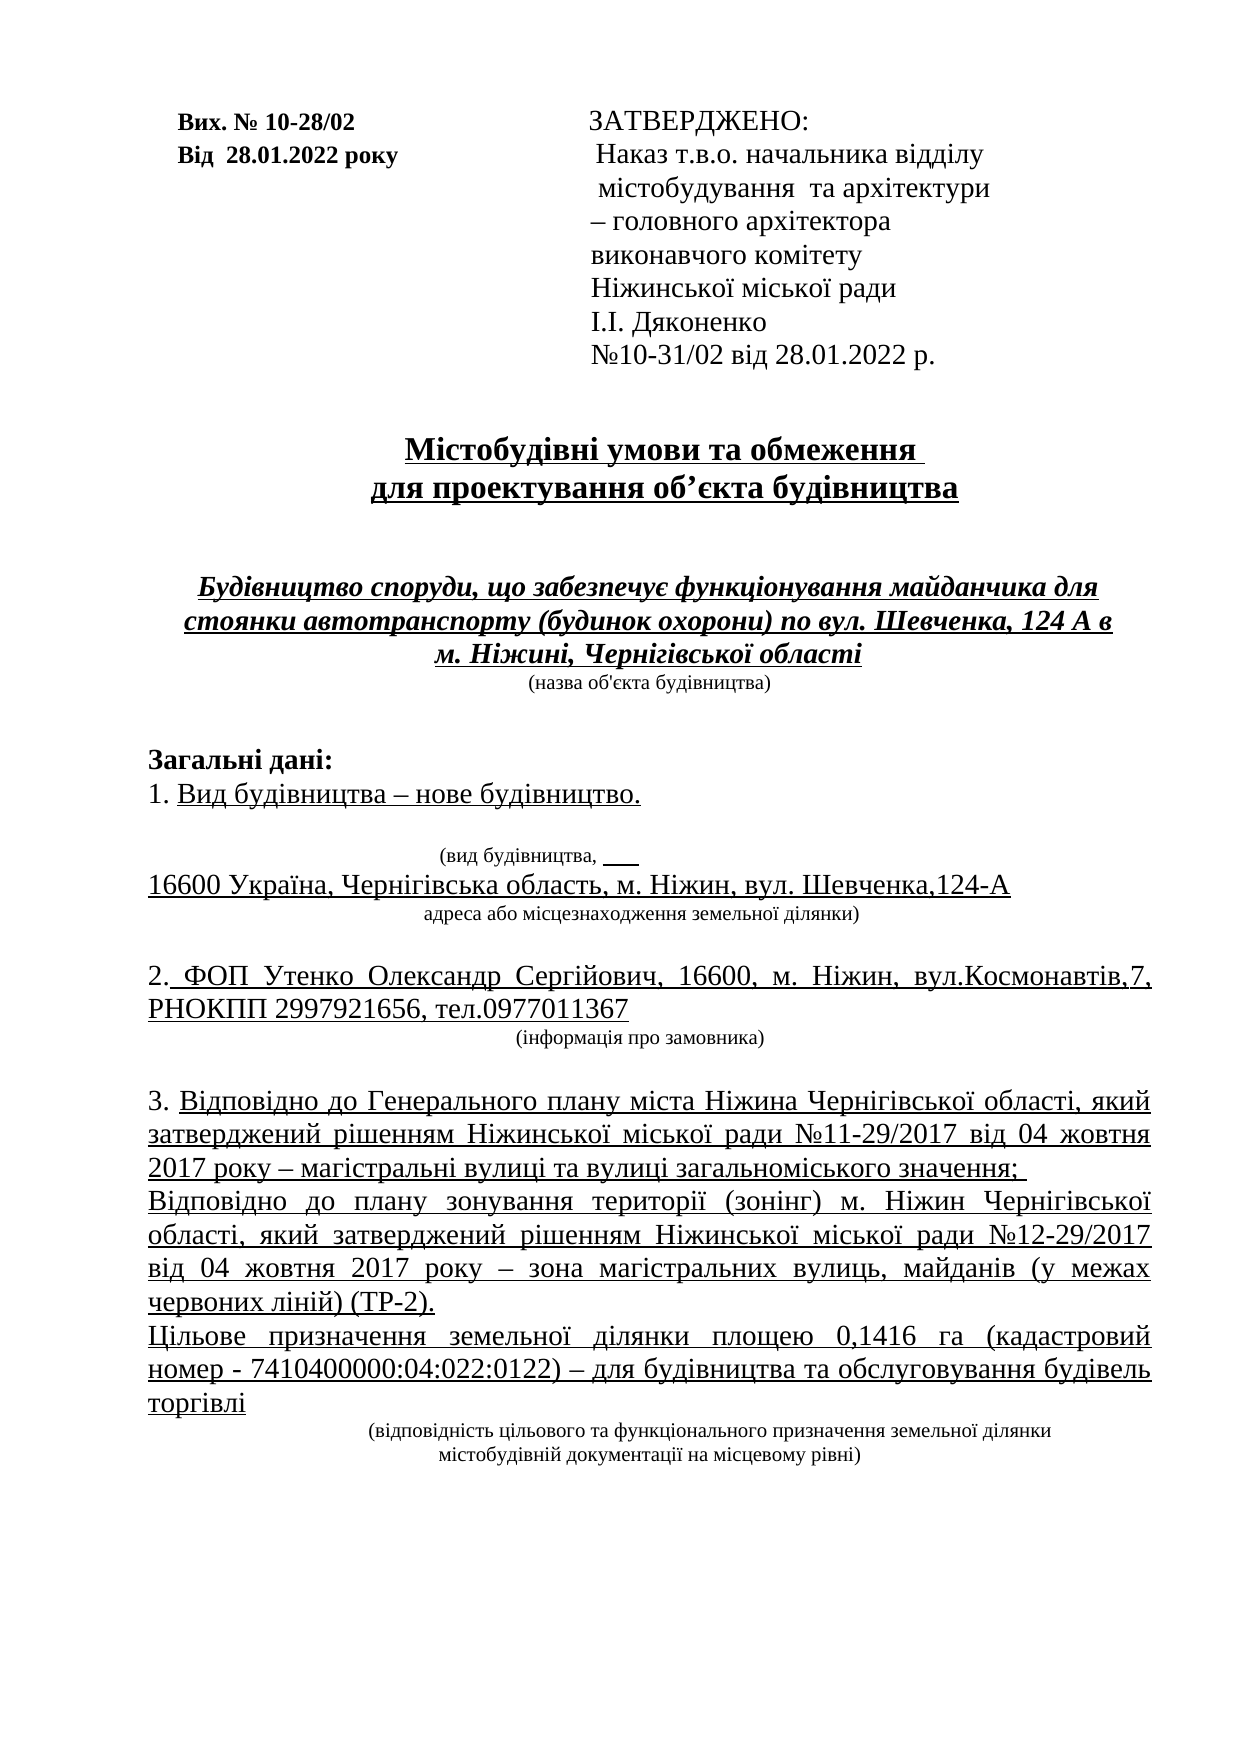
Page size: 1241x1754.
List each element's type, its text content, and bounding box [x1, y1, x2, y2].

text (назва об'єкта будівництва) [148, 670, 1152, 694]
text – головного архітектора [591, 203, 1152, 237]
text містобудівній документації на місцевому рівні) [148, 1442, 1152, 1466]
text 1. Вид будівництва – нове будівництво. [148, 776, 1152, 809]
text Загальні дані: [148, 718, 1152, 776]
text Відповідно до плану зонування території (зонінг) м. Ніжин Чернігівської області, який затверджений рішенням Ніжинської міської ради №12-29/2017 від 04 жовтня 2017 року – зона магістральних вулиць, майданів (у межах червоних ліній) (ТР-2). [148, 1248, 1152, 1318]
text Відповідно до плану зонування території (зонінг) м. Ніжин Чернігівської області, який затверджений рішенням Ніжинської міської ради №12-29/2017 від 04 жовтня 2017 року – зона магістральних вулиць, майданів (у межах червоних ліній) (ТР-2). [148, 1214, 1152, 1246]
text 3. Відповідно до Генерального плану міста Ніжина Чернігівської області, який затверджений рішенням Ніжинської міської ради №11-29/2017 від 04 жовтня 2017 року – магістральні вулиці та вулиці загальноміського значення; [148, 1083, 1152, 1183]
text (інформація про замовника) [177, 1025, 1152, 1049]
text адреса або місцезнаходження земельної ділянки) [148, 901, 1152, 924]
text Ніжинської міської ради [591, 270, 1152, 304]
text Містобудівні умови та обмеження для проектування об’єкта будівництва [177, 429, 1152, 506]
text І.І. Дяконенко [591, 304, 1152, 337]
text Цільове призначення земельної ділянки площею 0,1416 га (кадастровий номер - 7410400000:04:022:0122) – для будівництва та обслуговування будівель торгівлі [148, 1348, 1152, 1380]
text (відповідність цільового та функціонального призначення земельної ділянки [148, 1418, 1152, 1442]
text №10-31/02 від 28.01.2022 р. [591, 337, 1152, 404]
text Цільове призначення земельної ділянки площею 0,1416 га (кадастровий номер - 7410400000:04:022:0122) – для будівництва та обслуговування будівель торгівлі [148, 1318, 1152, 1347]
text Вих. № 10-28/02 ЗАТВЕРДЖЕНО: [177, 103, 1152, 136]
text (вид будівництва, [148, 843, 1152, 867]
text виконавчого комітету [591, 237, 1152, 270]
text Будівництво споруди, що забезпечує функціонування майданчика для стоянки автотранспорту (будинок охорони) по вул. Шевченка, 124 А в м. Ніжині, Чернігівської області [148, 569, 1152, 670]
text містобудування та архітектури [591, 170, 1152, 203]
text Цільове призначення земельної ділянки площею 0,1416 га (кадастровий номер - 7410400000:04:022:0122) – для будівництва та обслуговування будівель торгівлі [148, 1382, 1152, 1418]
text Відповідно до плану зонування території (зонінг) м. Ніжин Чернігівської області, який затверджений рішенням Ніжинської міської ради №12-29/2017 від 04 жовтня 2017 року – зона магістральних вулиць, майданів (у межах червоних ліній) (ТР-2). [148, 1183, 1152, 1213]
text 2. ФОП Утенко Олександр Сергійович, 16600, м. Ніжин, вул.Космонавтів,7, РНОКПП 2997921656, тел.0977011367 [148, 958, 1152, 1025]
text 16600 Україна, Чернігівська область, м. Ніжин, вул. Шевченка,124-А [148, 867, 1152, 901]
text Від 28.01.2022 року Наказ т.в.о. начальника відділу [177, 136, 1152, 170]
